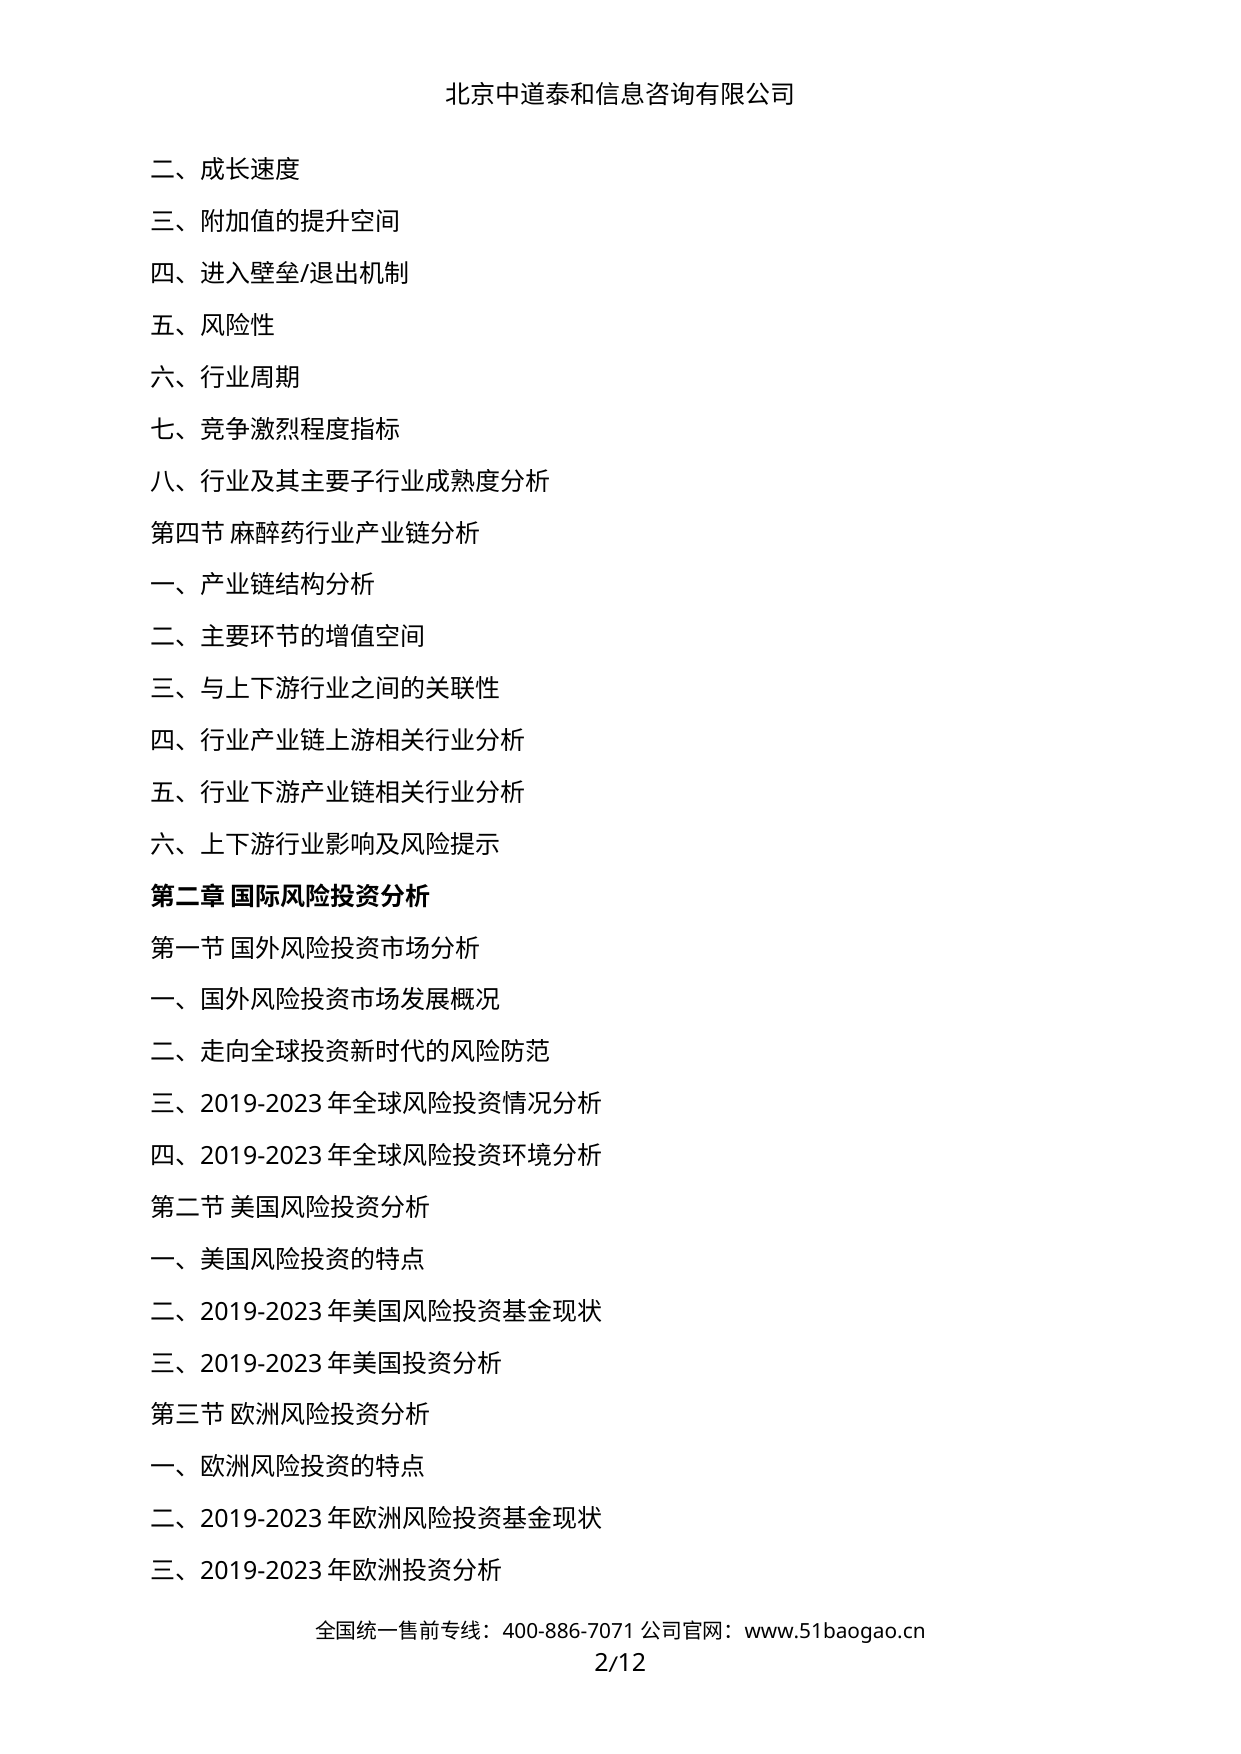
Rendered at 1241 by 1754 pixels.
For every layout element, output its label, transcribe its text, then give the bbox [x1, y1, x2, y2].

text 八、行业及其主要子行业成熟度分析 [150, 461, 1090, 497]
text 四、2019-2023年全球风险投资环境分析 [150, 1136, 1090, 1172]
text 七、竞争激烈程度指标 [150, 409, 1090, 446]
text 一、美国风险投资的特点 [150, 1239, 1090, 1276]
text 第二章 国际风险投资分析 [150, 876, 1090, 912]
text 二、走向全球投资新时代的风险防范 [150, 1032, 1090, 1068]
text 四、进入壁垒/退出机制 [150, 254, 1090, 290]
text 二、2019-2023年欧洲风险投资基金现状 [150, 1499, 1090, 1535]
text 三、2019-2023年美国投资分析 [150, 1343, 1090, 1379]
text 二、成长速度 [150, 150, 1090, 186]
text 三、与上下游行业之间的关联性 [150, 669, 1090, 705]
text 二、主要环节的增值空间 [150, 617, 1090, 653]
text 二、2019-2023年美国风险投资基金现状 [150, 1291, 1090, 1327]
text 第四节 麻醉药行业产业链分析 [150, 513, 1090, 549]
text 第三节 欧洲风险投资分析 [150, 1395, 1090, 1431]
text 一、产业链结构分析 [150, 565, 1090, 601]
text 六、上下游行业影响及风险提示 [150, 824, 1090, 861]
text 第二节 美国风险投资分析 [150, 1187, 1090, 1224]
text 一、欧洲风险投资的特点 [150, 1447, 1090, 1483]
text 第一节 国外风险投资市场分析 [150, 928, 1090, 964]
text 五、行业下游产业链相关行业分析 [150, 772, 1090, 809]
text 三、附加值的提升空间 [150, 202, 1090, 238]
text 四、行业产业链上游相关行业分析 [150, 721, 1090, 757]
text 一、国外风险投资市场发展概况 [150, 980, 1090, 1016]
text 三、2019-2023年欧洲投资分析 [150, 1551, 1090, 1587]
text 五、风险性 [150, 306, 1090, 342]
text 六、行业周期 [150, 357, 1090, 394]
text 三、2019-2023年全球风险投资情况分析 [150, 1084, 1090, 1120]
